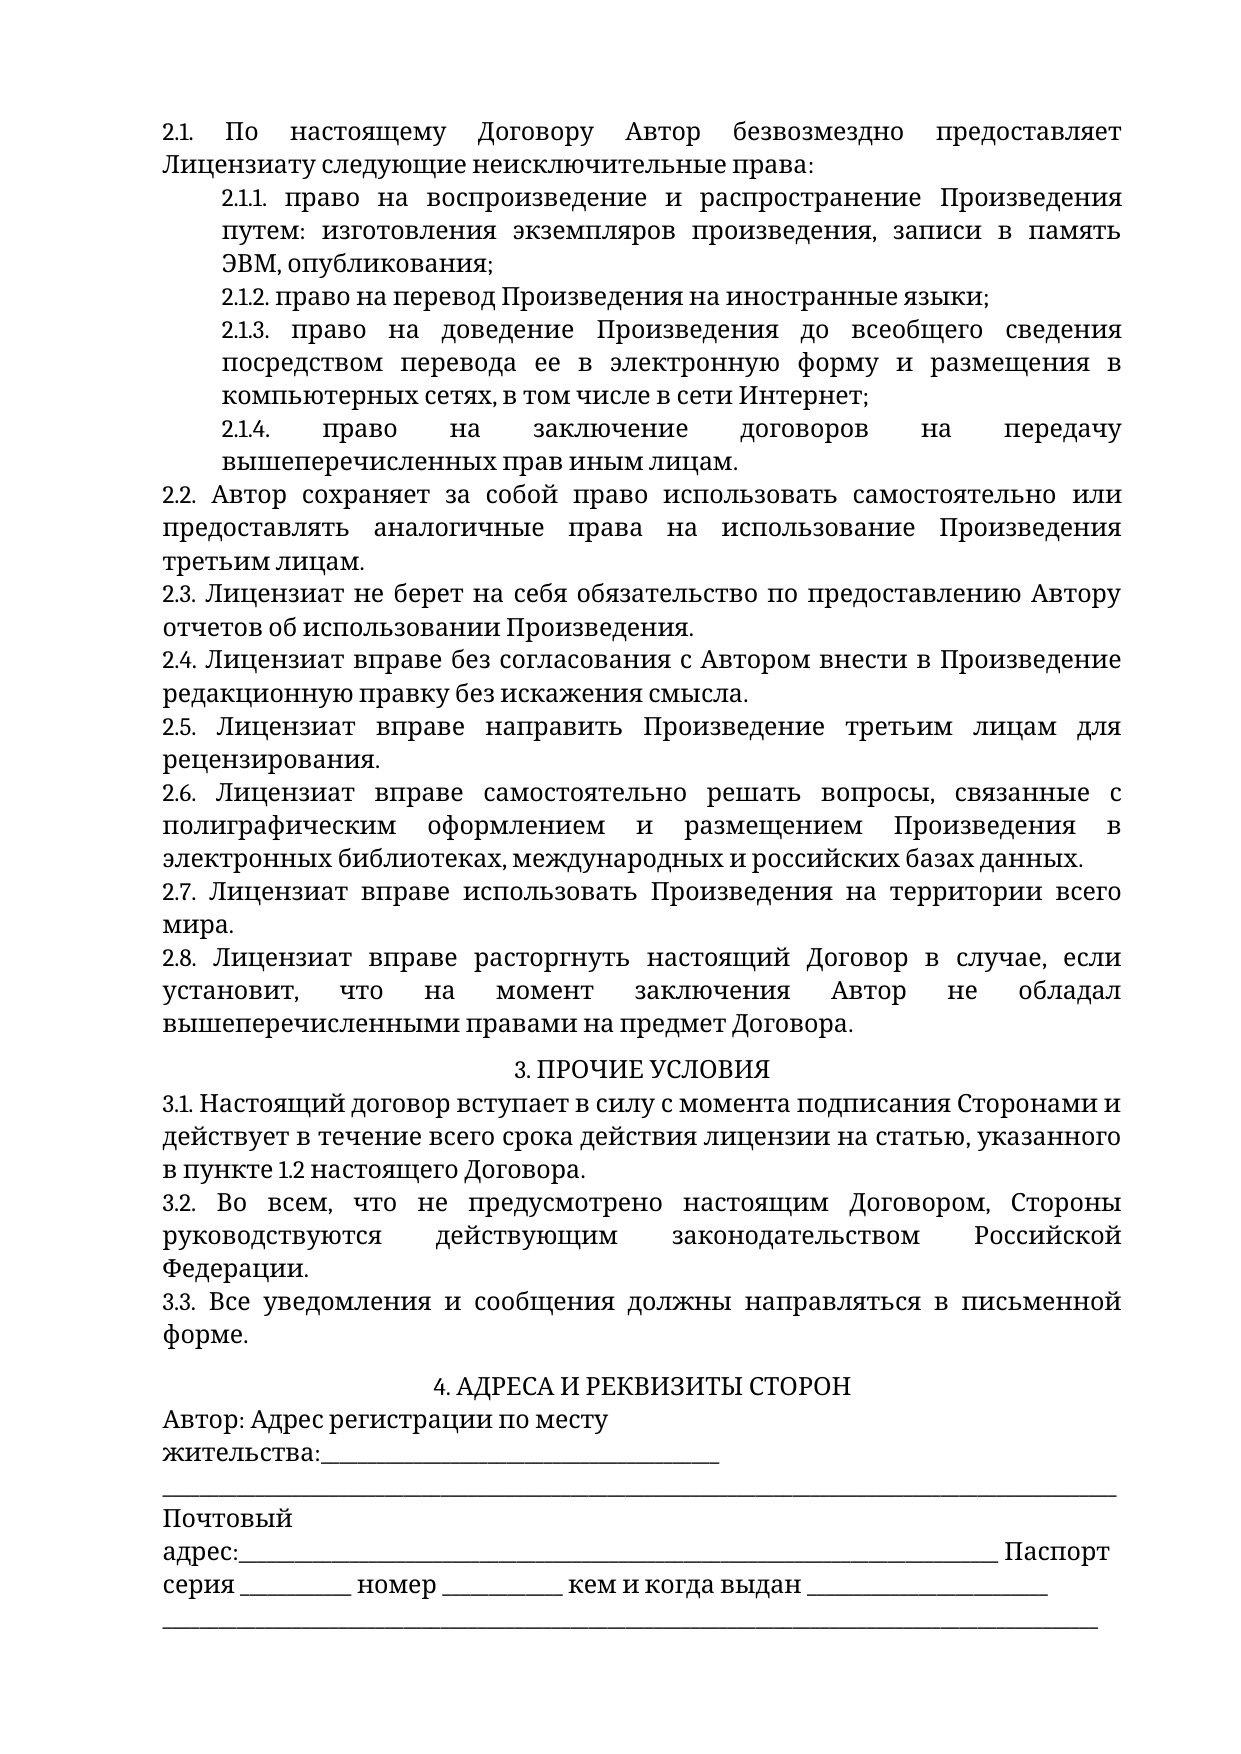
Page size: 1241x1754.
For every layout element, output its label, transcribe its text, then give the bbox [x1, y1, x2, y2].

text 3.1. Настоящий договор вступает в силу с момента подписания Сторонами и действует в течение всего срока действия лицензии на статью, указанного в пункте 1.2 настоящего Договора. [162, 1089, 1122, 1184]
text 2.6. Лицензиат вправе самостоятельно решать вопросы, связанные с полиграфическим оформлением и размещением Произведения в электронных библиотеках, международных и российских базах данных. [162, 778, 1122, 873]
text 2.2. Автор сохраняет за собой право использовать самостоятельно или предоставлять аналогичные права на использование Произведения третьим лицам. [162, 481, 1122, 576]
text 2.5. Лицензиат вправе направить Произведение третьим лицам для рецензирования. [162, 712, 1122, 774]
text Автор: Адрес регистрации по месту жительства:___________________________________________ _______________________________________________________________________________________________________ Почтовый адрес:__________________________________________________________________________________ Паспорт серия ____________ номер _____________ кем и когда выдан __________________________ _____________________________________________________________________________________________________ [162, 1406, 1122, 1633]
text 2.7. Лицензиат вправе использовать Произведения на территории всего мира. [162, 878, 1122, 939]
text 4. АДРЕСА И РЕКВИЗИТЫ СТОРОН [162, 1373, 1122, 1402]
text 3.3. Все уведомления и сообщения должны направляться в письменной форме. [162, 1288, 1122, 1349]
text 2.1.1. право на воспроизведение и распространение Произведения путем: изготовления экземпляров произведения, записи в память ЭВМ, опубликования; [222, 184, 1122, 279]
text 3.2. Во всем, что не предусмотрено настоящим Договором, Стороны руководствуются действующим законодательством Российской Федерации. [162, 1188, 1122, 1283]
text 2.1. По настоящему Договору Автор безвозмездно предоставляет Лицензиату следующие неисключительные права: [162, 118, 1122, 180]
text 2.1.3. право на доведение Произведения до всеобщего сведения посредством перевода ее в электронную форму и размещения в компьютерных сетях, в том числе в сети Интернет; [222, 316, 1122, 411]
text 2.8. Лицензиат вправе расторгнуть настоящий Договор в случае, если установит, что на момент заключения Автор не обладал вышеперечисленными правами на предмет Договора. [162, 944, 1122, 1038]
text 3. ПРОЧИЕ УСЛОВИЯ [162, 1056, 1122, 1085]
text 2.1.2. право на перевод Произведения на иностранные языки; [222, 283, 1122, 312]
text 2.1.4. право на заключение договоров на передачу вышеперечисленных прав иным лицам. [222, 415, 1122, 477]
text 2.3. Лицензиат не берет на себя обязательство по предоставлению Автору отчетов об использовании Произведения. [162, 580, 1122, 642]
text 2.4. Лицензиат вправе без согласования с Автором внести в Произведение редакционную правку без искажения смысла. [162, 646, 1122, 708]
